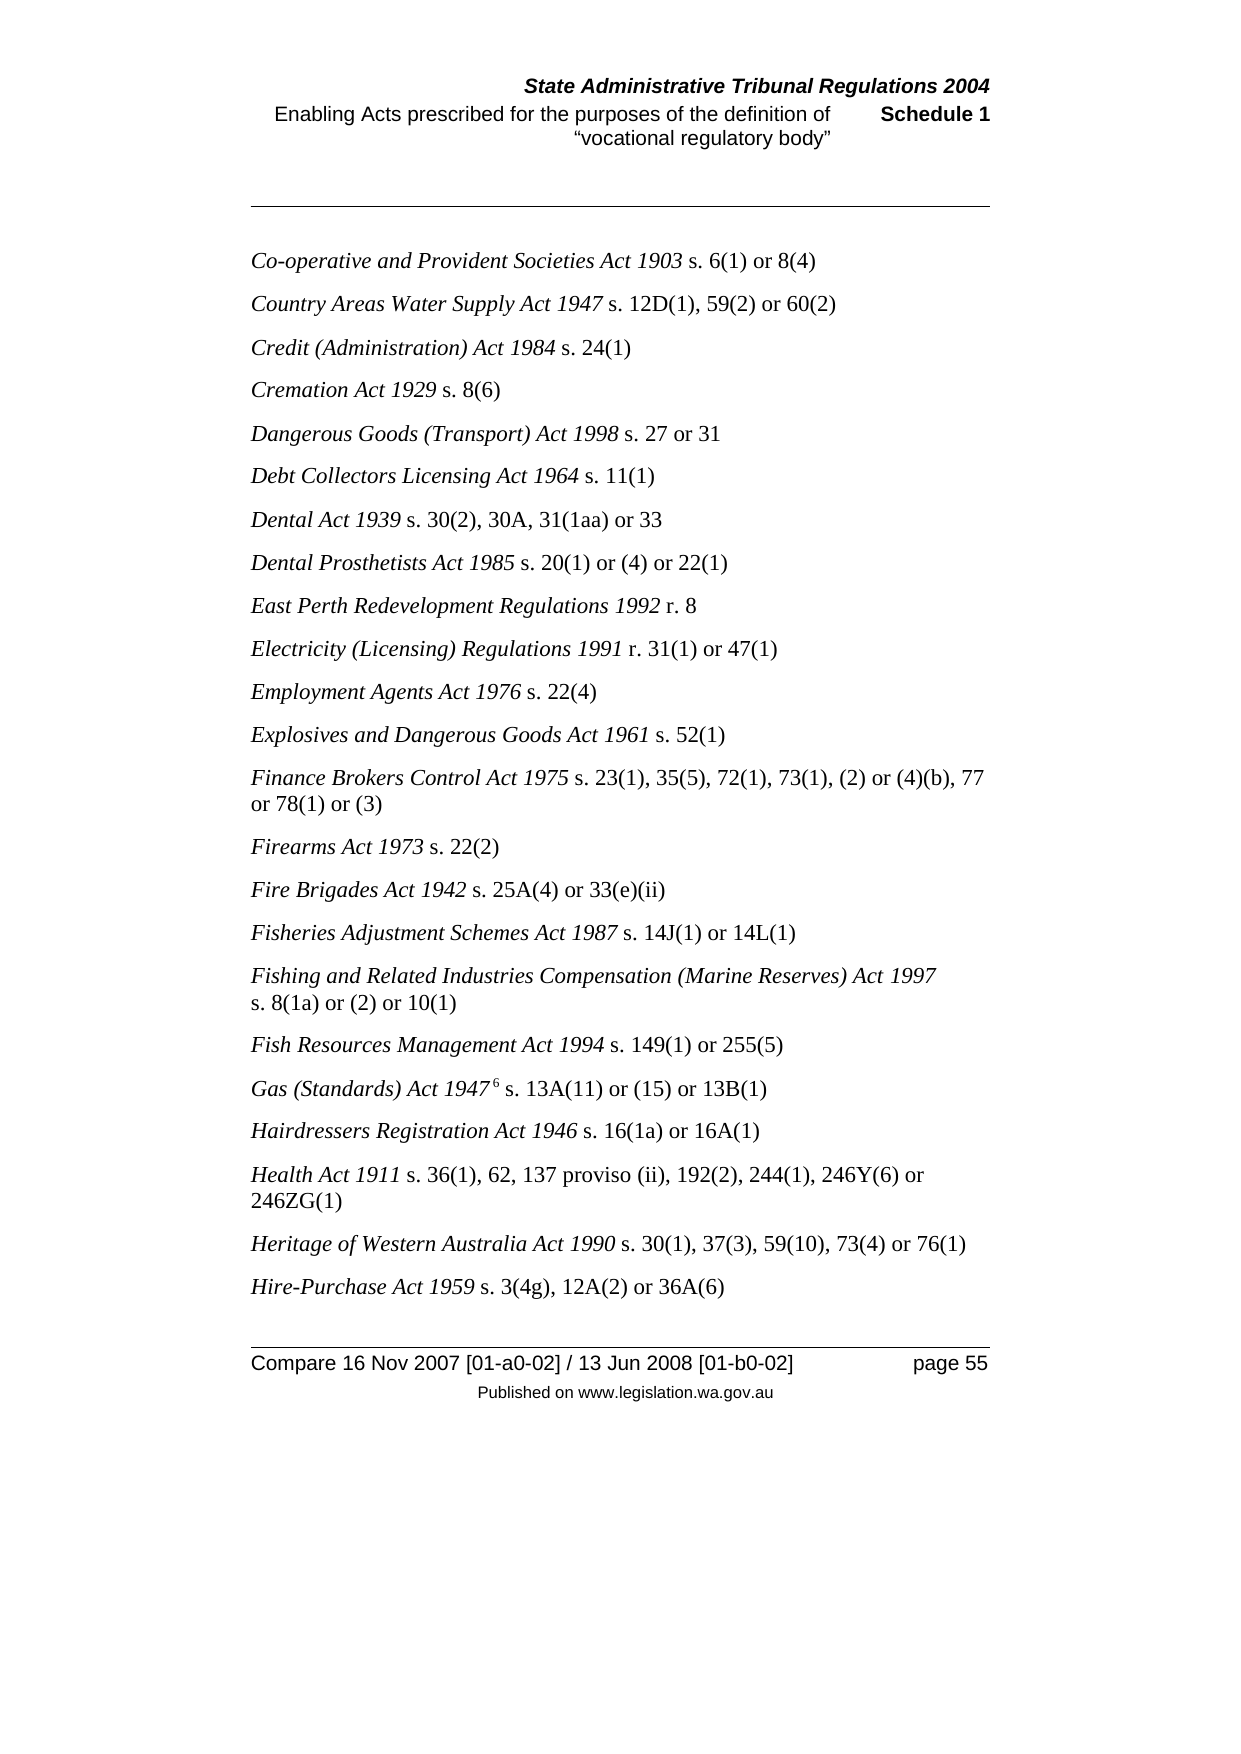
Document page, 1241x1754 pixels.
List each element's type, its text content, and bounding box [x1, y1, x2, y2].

text Employment Agents Act 1976 s. 22(4) [251, 678, 990, 704]
text Fire Brigades Act 1942 s. 25A(4) or 33(e)(ii) [251, 876, 990, 902]
text Fisheries Adjustment Schemes Act 1987 s. 14J(1) or 14L(1) [251, 919, 990, 946]
text Gas (Standards) Act 1947 6 s. 13A(11) or (15) or 13B(1) [251, 1074, 990, 1101]
text Cremation Act 1929 s. 8(6) [251, 377, 990, 403]
text Dental Prosthetists Act 1985 s. 20(1) or (4) or 22(1) [251, 549, 990, 575]
text Firearms Act 1973 s. 22(2) [251, 833, 990, 859]
text East Perth Redevelopment Regulations 1992 r. 8 [251, 592, 990, 618]
text Dangerous Goods (Transport) Act 1998 s. 27 or 31 [251, 419, 990, 446]
text Electricity (Licensing) Regulations 1991 r. 31(1) or 47(1) [251, 635, 990, 661]
text Country Areas Water Supply Act 1947 s. 12D(1), 59(2) or 60(2) [251, 291, 990, 317]
text Fishing and Related Industries Compensation (Marine Reserves) Act 1997 s. 8(1a) or (2) or 10(1) [251, 962, 990, 1015]
text Explosives and Dangerous Goods Act 1961 s. 52(1) [251, 721, 990, 747]
text Dental Act 1939 s. 30(2), 30A, 31(1aa) or 33 [251, 506, 990, 532]
text Health Act 1911 s. 36(1), 62, 137 proviso (ii), 192(2), 244(1), 246Y(6) or 246ZG(1) [251, 1161, 990, 1213]
text Co-operative and Provident Societies Act 1903 s. 6(1) or 8(4) [251, 247, 990, 274]
text Hairdressers Registration Act 1946 s. 16(1a) or 16A(1) [251, 1118, 990, 1144]
text Fish Resources Management Act 1994 s. 149(1) or 255(5) [251, 1032, 990, 1058]
text Credit (Administration) Act 1984 s. 24(1) [251, 333, 990, 360]
text Heritage of Western Australia Act 1990 s. 30(1), 37(3), 59(10), 73(4) or 76(1) [251, 1230, 990, 1256]
text Debt Collectors Licensing Act 1964 s. 11(1) [251, 463, 990, 489]
text Hire-Purchase Act 1959 s. 3(4g), 12A(2) or 36A(6) [251, 1273, 990, 1299]
text Finance Brokers Control Act 1975 s. 23(1), 35(5), 72(1), 73(1), (2) or (4)(b), 77 or 78(1) or (3) [251, 764, 990, 816]
